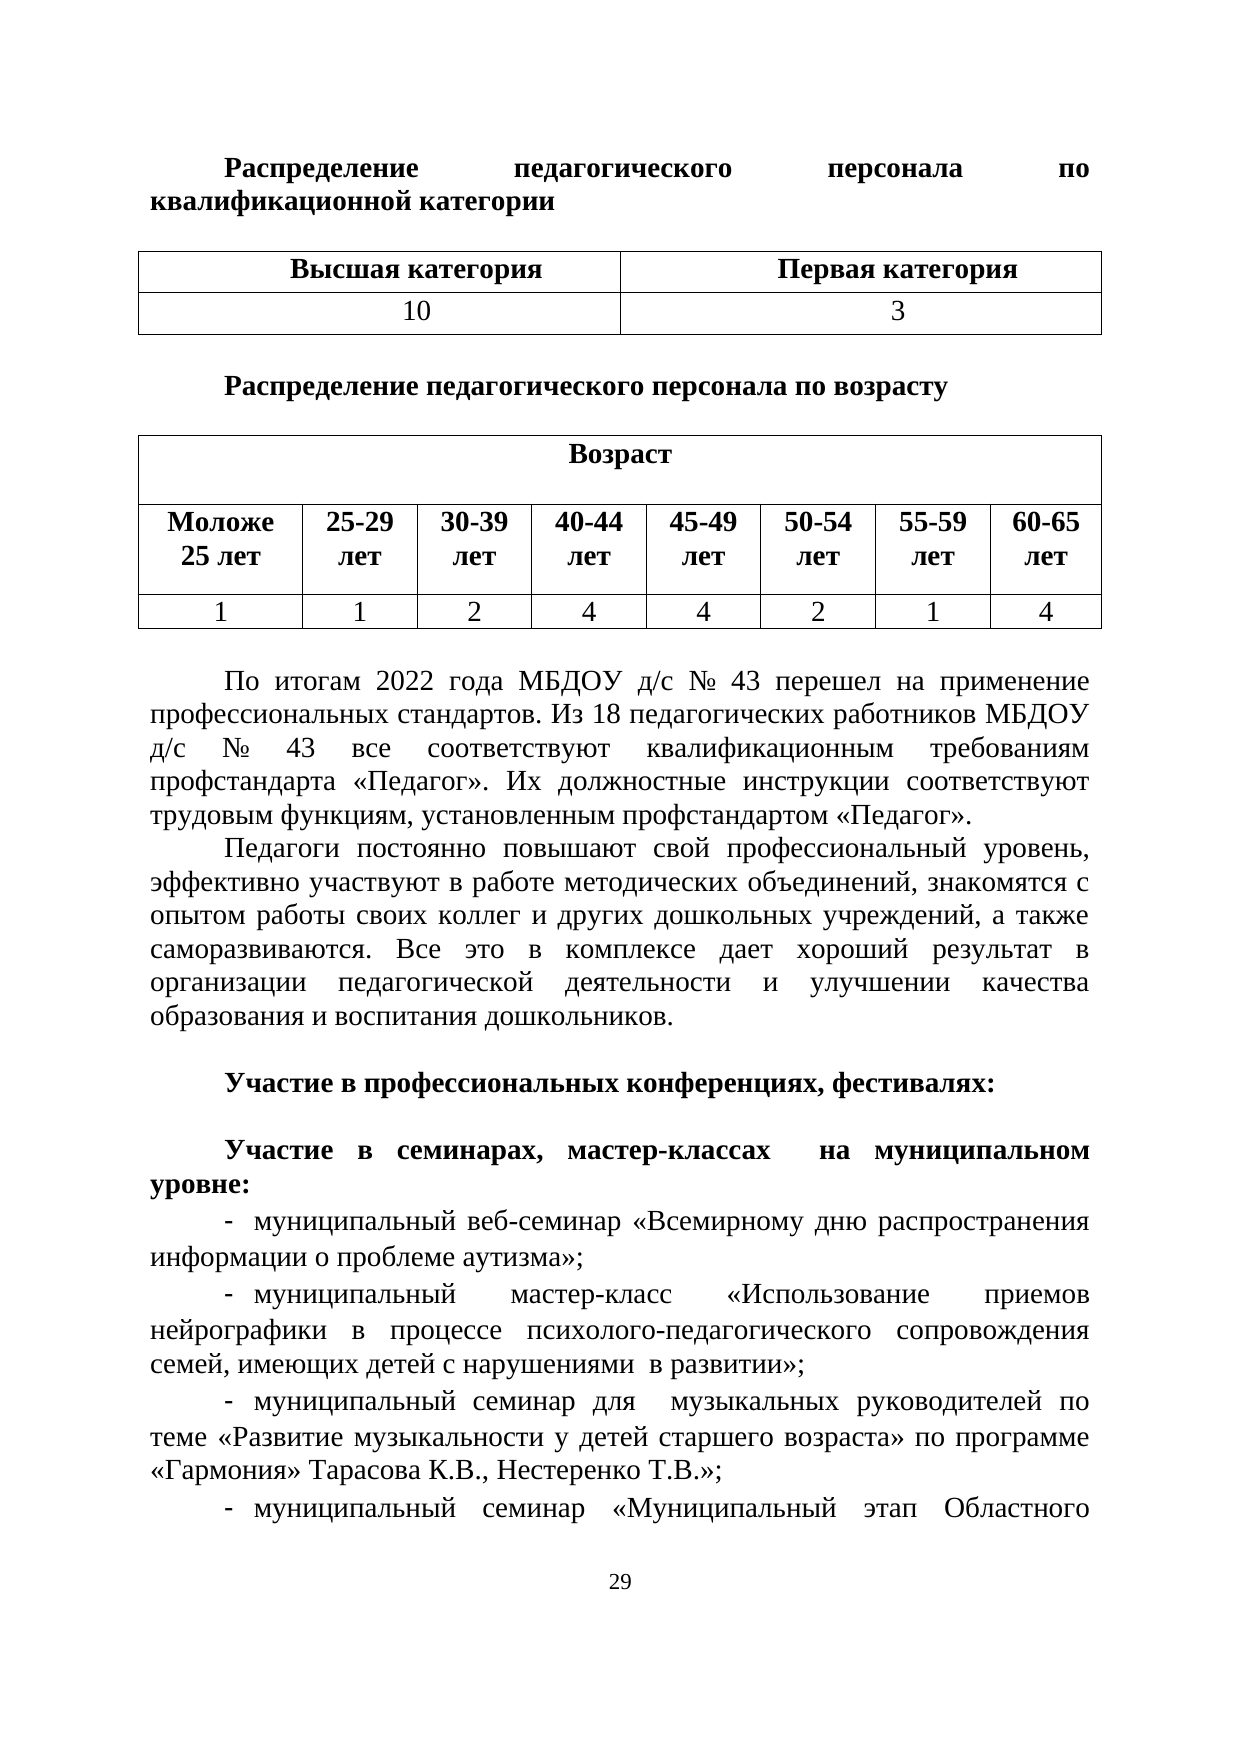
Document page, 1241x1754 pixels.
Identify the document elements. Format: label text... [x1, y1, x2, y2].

table_cell 2 [761, 595, 875, 628]
table_cell 4 [647, 595, 760, 628]
table_cell Моложе 25 лет [139, 505, 302, 593]
list муниципальный веб-семинар «Всемирному дню распространения информации о проблеме аутизма»; [150, 1199, 1090, 1272]
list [150, 1486, 1090, 1526]
text Педагоги постоянно повышают свой профессиональный уровень, эффективно участвуют в работе методических объединений, знакомятся с опытом работы своих коллег и других дошкольных учреждений, а также саморазвиваются. Все это в комплексе дает хороший результат в организации педагогической деятельности и улучшении качества образования и воспитания дошкольников. [150, 830, 1090, 1032]
table_cell 4 [991, 595, 1101, 628]
table_cell 25-29 лет [303, 505, 417, 593]
text По итогам 2022 года МБДОУ д/с № 43 перешел на применение профессиональных стандартов. Из 18 педагогических работников МБДОУ д/с № 43 все соответствуют квалификационным требованиям профстандарта «Педагог». Их должностные инструкции соответствуют трудовым функциям, установленным профстандартом «Педагог». [150, 663, 1090, 830]
table_header Высшая категория [139, 252, 620, 292]
table_cell 1 [303, 595, 417, 628]
table_cell 55-59 лет [876, 505, 990, 593]
list муниципальный семинар для музыкальных руководителей по теме «Развитие музыкальности у детей старшего возраста» по программе «Гармония» Тарасова К.В., Нестеренко Т.В.»; [150, 1379, 1090, 1486]
text Участие в семинарах, мастер-классах на муниципальном уровне: [150, 1132, 1090, 1199]
table_cell 60-65 лет [991, 505, 1101, 593]
table_cell 2 [418, 595, 531, 628]
table_header Возраст [139, 436, 1101, 503]
table_cell 1 [139, 595, 302, 628]
table_cell 1 [876, 595, 990, 628]
text Распределение педагогического персонала по квалификационной категории [150, 150, 1090, 217]
table_cell 50-54 лет [761, 505, 875, 593]
table_cell 4 [532, 595, 646, 628]
table_cell 10 [139, 293, 620, 334]
table_cell 40-44 лет [532, 505, 646, 593]
table_cell 30-39 лет [418, 505, 531, 593]
text Распределение педагогического персонала по возрасту [150, 368, 1090, 402]
text Участие в профессиональных конференциях, фестивалях: [150, 1065, 1090, 1099]
table_cell 3 [621, 293, 1101, 334]
table_cell 45-49 лет [647, 505, 760, 593]
list муниципальный мастер-класс «Использование приемов нейрографики в процессе психолого-педагогического сопровождения семей, имеющих детей с нарушениями в развитии»; [150, 1272, 1090, 1379]
table_header Первая категория [621, 252, 1101, 292]
